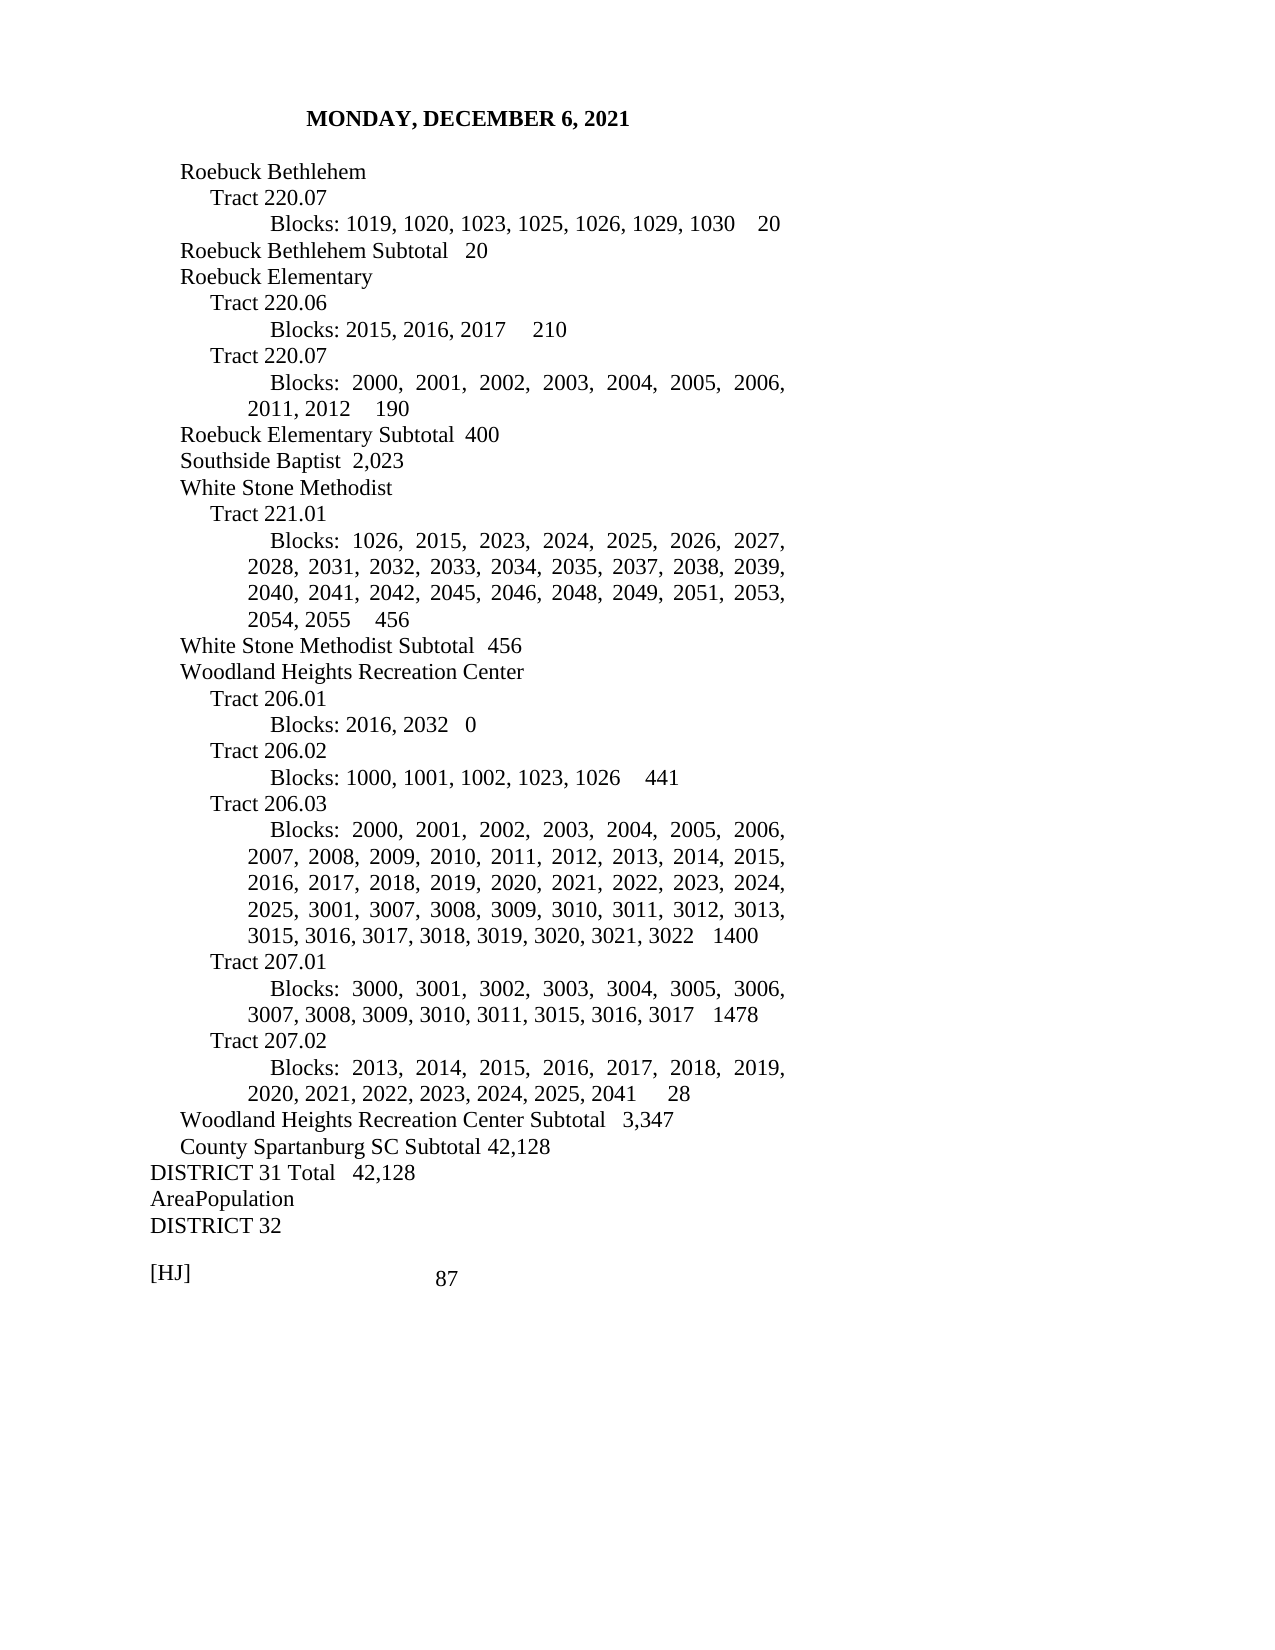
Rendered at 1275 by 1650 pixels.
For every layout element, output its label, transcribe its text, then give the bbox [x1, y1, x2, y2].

text Tract 207.02 [187, 1027, 786, 1054]
text County Spartanburg SC Subtotal 42,128 [157, 1133, 786, 1159]
text Roebuck Bethlehem [157, 158, 786, 184]
text Southside Baptist 2,023 [157, 448, 786, 474]
text Tract 220.06 [187, 289, 786, 316]
text Tract 207.01 [187, 948, 786, 975]
text Blocks: 1000, 1001, 1002, 1023, 1026 441 [247, 764, 786, 790]
text Blocks: 2015, 2016, 2017 210 [247, 316, 786, 342]
text White Stone Methodist [157, 474, 786, 500]
text Blocks: 2000, 2001, 2002, 2003, 2004, 2005, 2006, 2007, 2008, 2009, 2010, 2011, 2012, 2013, 2014, 2015, 2016, 2017, 2018, 2019, 2020, 2021, 2022, 2023, 2024, 2025, 3001, 3007, 3008, 3009, 3010, 3011, 3012, 3013, 3015, 3016, 3017, 3018, 3019, 3020, 3021, 3022 1400 [247, 817, 786, 948]
text Roebuck Elementary [157, 263, 786, 289]
text Roebuck Bethlehem Subtotal 20 [157, 237, 786, 263]
text Woodland Heights Recreation Center [157, 658, 786, 685]
text Blocks: 1019, 1020, 1023, 1025, 1026, 1029, 1030 20 [247, 210, 786, 237]
text Woodland Heights Recreation Center Subtotal 3,347 [157, 1106, 786, 1133]
text Blocks: 1026, 2015, 2023, 2024, 2025, 2026, 2027, 2028, 2031, 2032, 2033, 2034, 2035, 2037, 2038, 2039, 2040, 2041, 2042, 2045, 2046, 2048, 2049, 2051, 2053, 2054, 2055 456 [247, 527, 786, 632]
text Tract 221.01 [187, 500, 786, 527]
text Tract 220.07 [187, 342, 786, 368]
text DISTRICT 31 Total 42,128 [127, 1159, 786, 1186]
text Tract 206.01 [187, 685, 786, 711]
text White Stone Methodist Subtotal 456 [157, 632, 786, 658]
text Tract 220.07 [187, 184, 786, 210]
text Blocks: 2016, 2032 0 [247, 711, 786, 737]
text Tract 206.03 [187, 790, 786, 817]
text Area Population [127, 1186, 786, 1212]
text DISTRICT 32 [127, 1212, 786, 1238]
text Tract 206.02 [187, 737, 786, 764]
text Blocks: 2000, 2001, 2002, 2003, 2004, 2005, 2006, 2011, 2012 190 [247, 368, 786, 421]
text Roebuck Elementary Subtotal 400 [157, 421, 786, 448]
text Blocks: 2013, 2014, 2015, 2016, 2017, 2018, 2019, 2020, 2021, 2022, 2023, 2024, 2025, 2041 28 [247, 1054, 786, 1106]
text Blocks: 3000, 3001, 3002, 3003, 3004, 3005, 3006, 3007, 3008, 3009, 3010, 3011, 3015, 3016, 3017 1478 [247, 975, 786, 1027]
